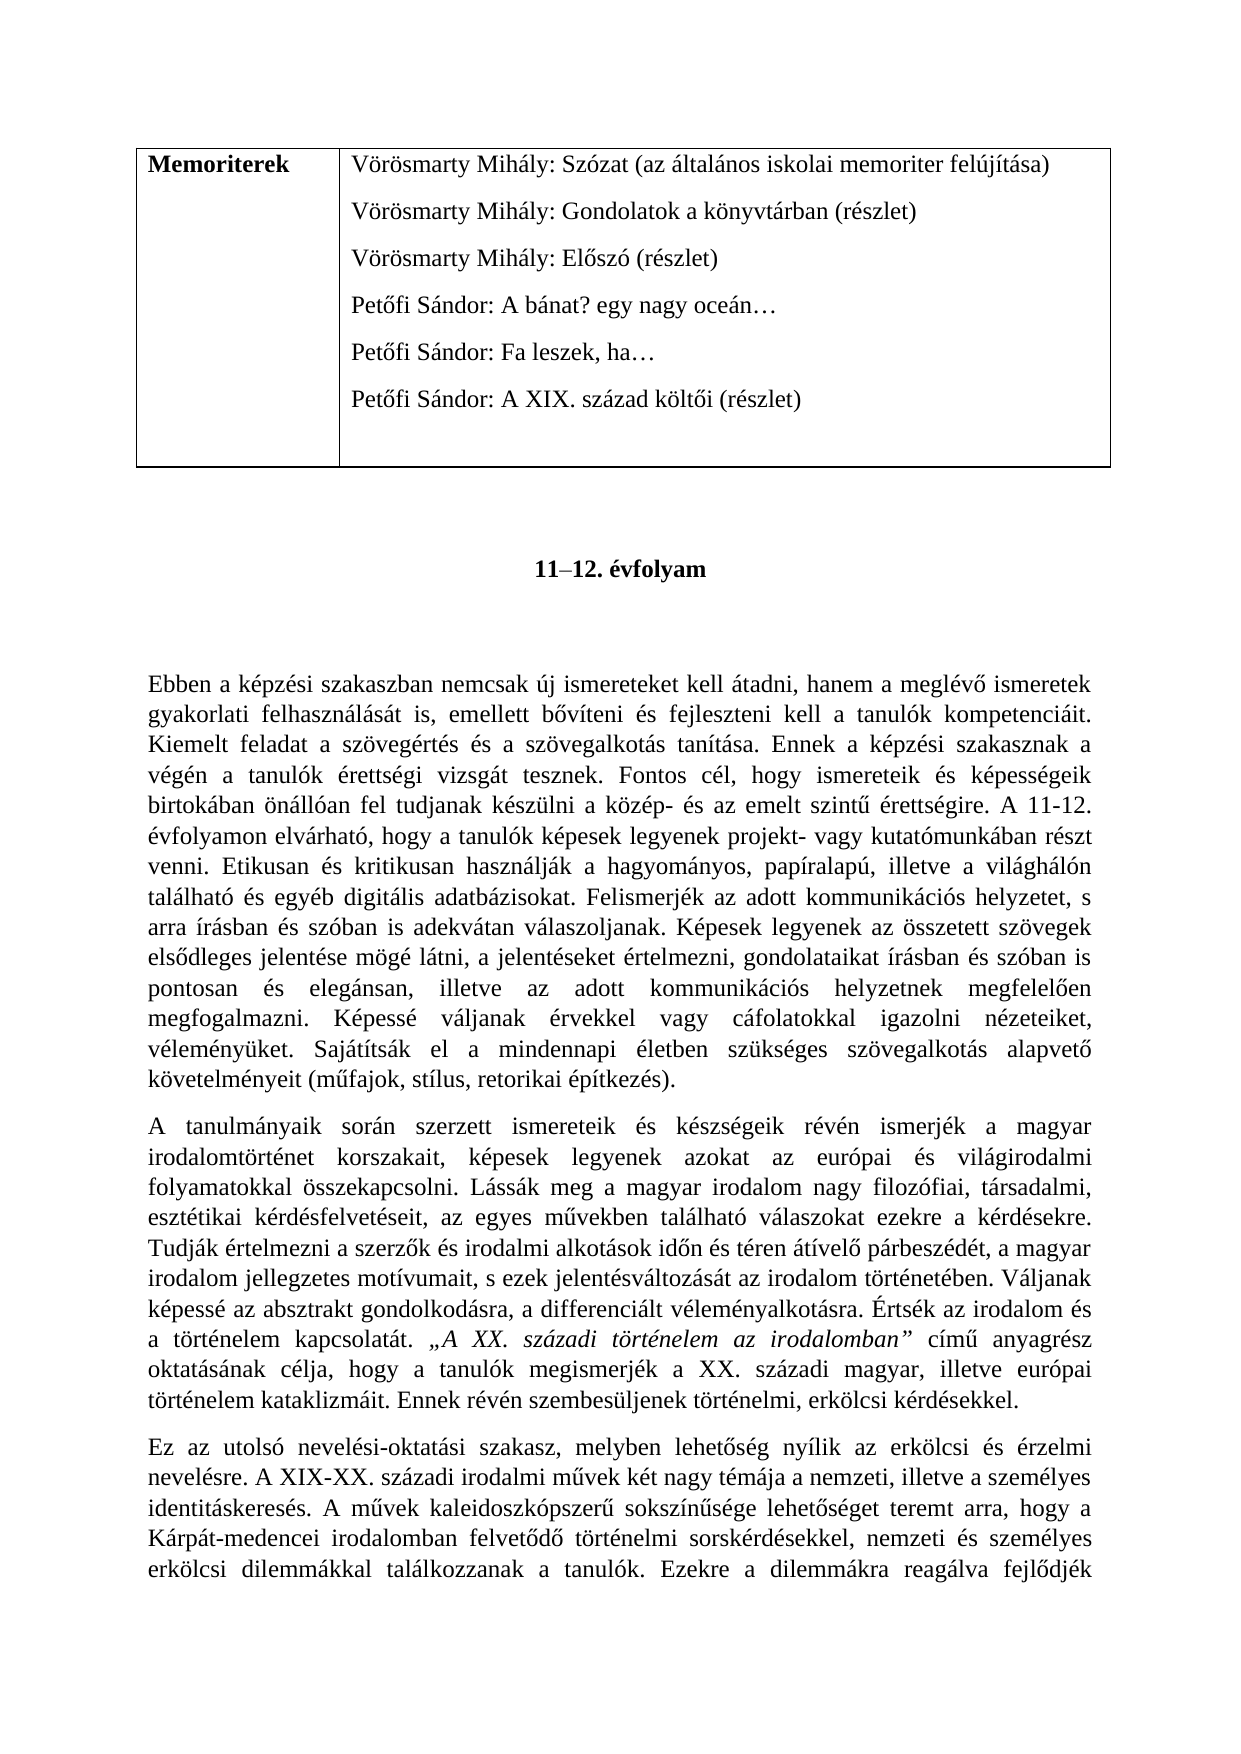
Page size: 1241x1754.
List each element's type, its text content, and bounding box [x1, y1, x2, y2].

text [148, 1432, 1093, 1582]
text A tanulmányaik során szerzett ismereteik és készségeik révén ismerjék a magyar irodalomtörténet korszakait, képesek legyenek azokat az európai és világirodalmi folyamatokkal összekapcsolni. Lássák meg a magyar irodalom nagy filozófiai, társadalmi, esztétikai kérdésfelvetéseit, az egyes művekben található válaszokat ezekre a kérdésekre. Tudják értelmezni a szerzők és irodalmi alkotások időn és téren átívelő párbeszédét, a magyar irodalom jellegzetes motívumait, s ezek jelentésváltozását az irodalom történetében. Váljanak képessé az absztrakt gondolkodásra, a differenciált véleményalkotásra. Értsék az irodalom és a történelem kapcsolatát. „A XX. századi történelem az irodalomban” című anyagrész oktatásának célja, hogy a tanulók megismerjék a XX. századi magyar, illetve európai történelem kataklizmáit. Ennek révén szembesüljenek történelmi, erkölcsi kérdésekkel. [148, 1111, 1093, 1414]
table_cell Vörösmarty Mihály: Szózat (az általános iskolai memoriter felújítása) Vörösmarty Mihály: Gondolatok a könyvtárban (részlet) Vörösmarty Mihály: Előszó (részlet) Petőfi Sándor: A bánat? egy nagy oceán… Petőfi Sándor: Fa leszek, ha… Petőfi Sándor: A XIX. század költői (részlet) [340, 149, 1110, 466]
table_cell Memoriterek [137, 149, 339, 466]
text 11–12. évfolyam [148, 554, 1093, 582]
text Ebben a képzési szakaszban nemcsak új ismereteket kell átadni, hanem a meglévő ismeretek gyakorlati felhasználását is, emellett bővíteni és fejleszteni kell a tanulók kompetenciáit. Kiemelt feladat a szövegértés és a szövegalkotás tanítása. Ennek a képzési szakasznak a végén a tanulók érettségi vizsgát tesznek. Fontos cél, hogy ismereteik és képességeik birtokában önállóan fel tudjanak készülni a közép- és az emelt szintű érettségire. A 11-12. évfolyamon elvárható, hogy a tanulók képesek legyenek projekt- vagy kutatómunkában részt venni. Etikusan és kritikusan használják a hagyományos, papíralapú, illetve a világhálón található és egyéb digitális adatbázisokat. Felismerjék az adott kommunikációs helyzetet, s arra írásban és szóban is adekvátan válaszoljanak. Képesek legyenek az összetett szövegek elsődleges jelentése mögé látni, a jelentéseket értelmezni, gondolataikat írásban és szóban is pontosan és elegánsan, illetve az adott kommunikációs helyzetnek megfelelően megfogalmazni. Képessé váljanak érvekkel vagy cáfolatokkal igazolni nézeteiket, véleményüket. Sajátítsák el a mindennapi életben szükséges szövegalkotás alapvető követelményeit (műfajok, stílus, retorikai építkezés). [148, 669, 1093, 1093]
